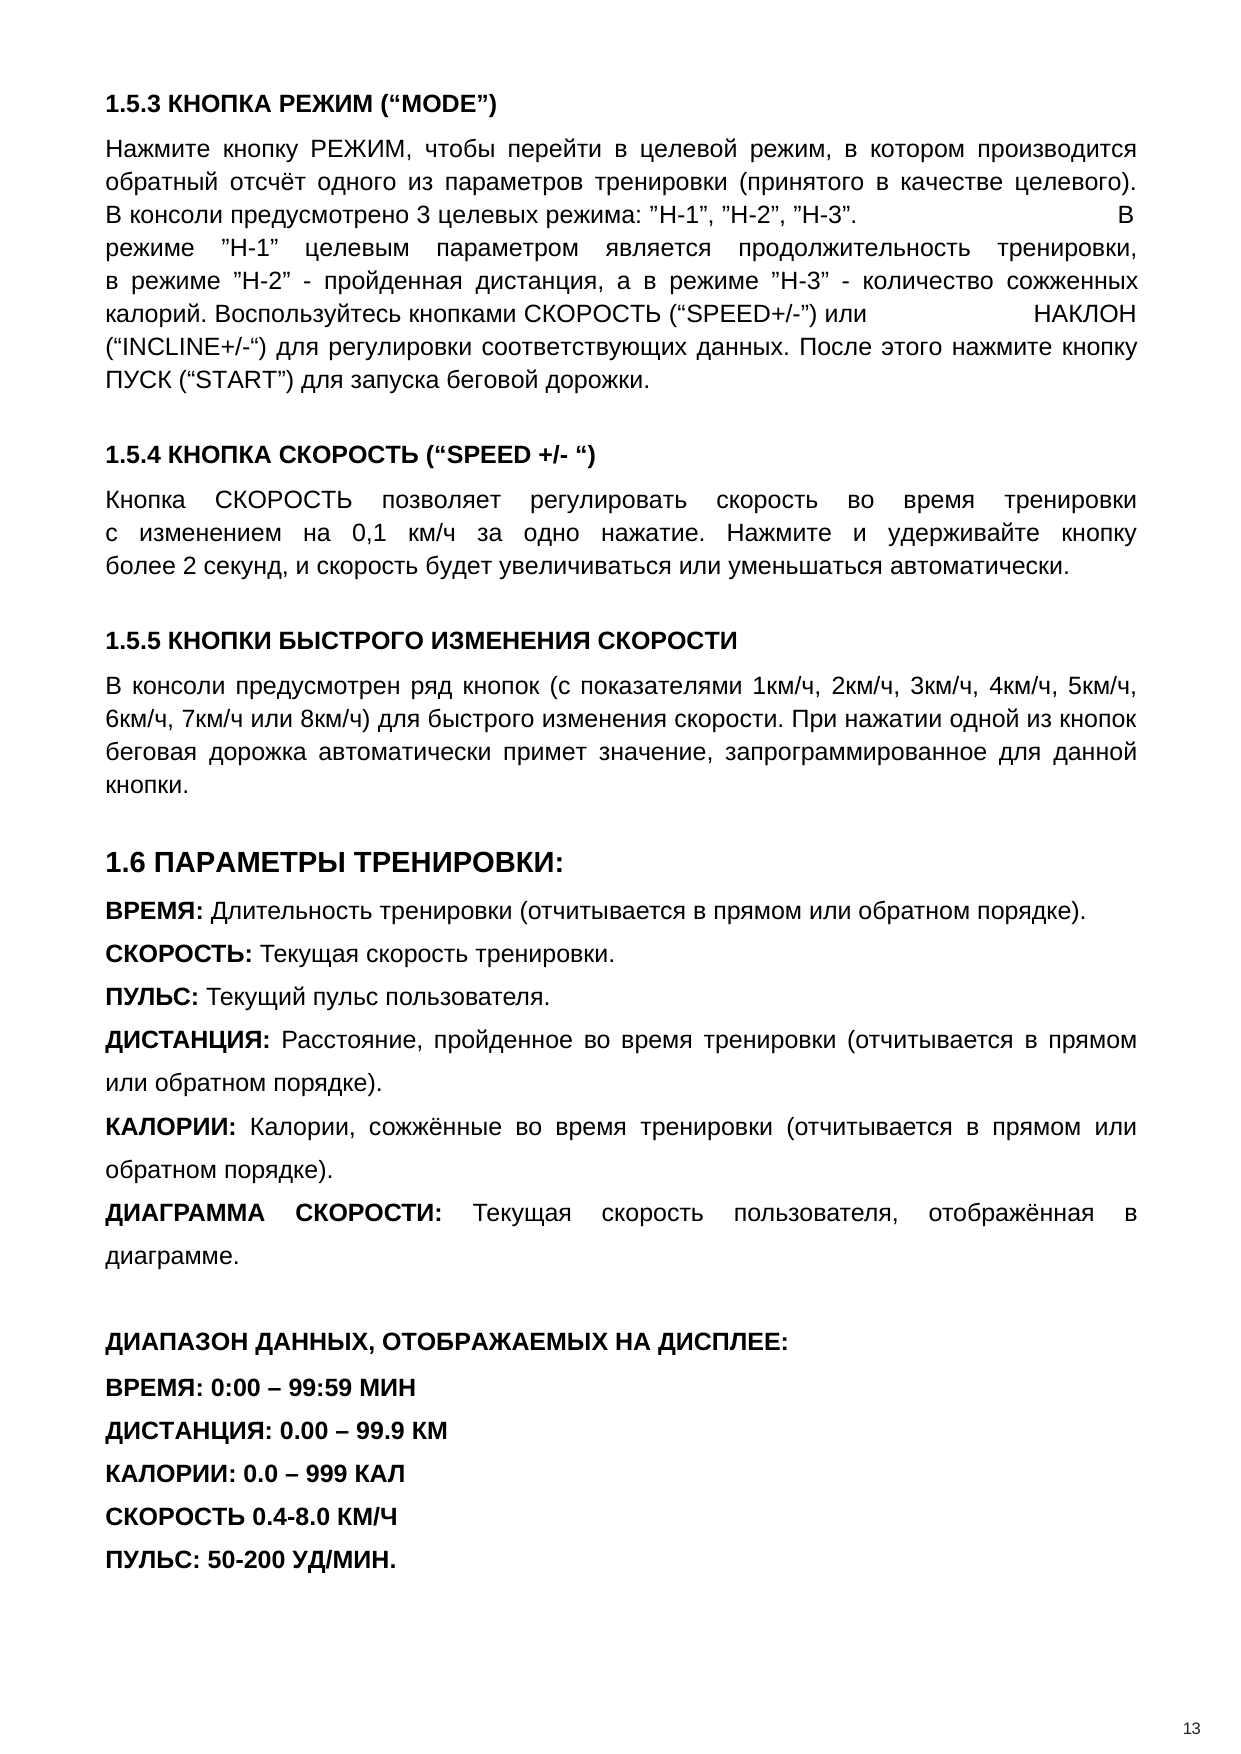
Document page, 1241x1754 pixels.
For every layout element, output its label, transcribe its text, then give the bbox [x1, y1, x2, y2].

list В консоли предусмотрен ряд кнопок (с показателями 1км/ч, 2км/ч, 3км/ч, 4км/ч, 5км/ч, 6км/ч, 7км/ч или 8км/ч) для быстрого изменения скорости. При нажатии одной из кнопок беговая дорожка автоматически примет значение, запрограммированное для данной кнопки. [105, 671, 1138, 799]
list СКОРОСТЬ 0.4-8.0 КМ/Ч [105, 1502, 1213, 1531]
text ВРЕМЯ: Длительность тренировки (отчитывается в прямом или обратном порядке). [105, 896, 1213, 925]
list КАЛОРИИ: 0.0 – 999 КАЛ [105, 1459, 1213, 1488]
list ВРЕМЯ: 0:00 – 99:59 МИН [105, 1373, 1213, 1401]
list ДИСТАНЦИЯ: 0.00 – 99.9 КМ [105, 1416, 1213, 1444]
text ПУЛЬС: Текущий пульс пользователя. [105, 982, 1213, 1011]
list Кнопка СКОРОСТЬ позволяет регулировать скорость во время тренировки с изменением на 0,1 км/ч за одно нажатие. Нажмите и удерживайте кнопку более 2 секунд, и скорость будет увеличиваться или уменьшаться автоматически. [105, 485, 1138, 580]
list Нажмите кнопку РЕЖИМ, чтобы перейти в целевой режим, в котором производится обратный отсчёт одного из параметров тренировки (принятого в качестве целевого). В консоли предусмотрено 3 целевых режима: ”H-1”, ”H-2”, ”H-3”. В режиме ”H-1” целевым параметром является продолжительность тренировки, в режиме ”H-2” - пройденная дистанция, а в режиме ”H-3” - количество сожженных калорий. Воспользуйтесь кнопками СКОРОСТЬ (“SPEED+/-”) или НАКЛОН (“INCLINE+/-“) для регулировки соответствующих данных. После этого нажмите кнопку ПУСК (“START”) для запуска беговой дорожки. [105, 134, 1138, 394]
list ДИАПАЗОН ДАННЫХ, ОТОБРАЖАЕМЫХ НА ДИСПЛЕЕ: [105, 1327, 1213, 1356]
list 1.5.3 КНОПКА РЕЖИМ (“MODE”) [105, 89, 1138, 117]
list ПУЛЬС: 50-200 УД/МИН. [105, 1545, 1213, 1574]
text ДИАГРАММА СКОРОСТИ: Текущая скорость пользователя, отображённая в диаграмме. [105, 1198, 1138, 1270]
text КАЛОРИИ: Калории, сожжённые во время тренировки (отчитывается в прямом или обратном порядке). [105, 1112, 1138, 1183]
list 1.6 ПАРАМЕТРЫ ТРЕНИРОВКИ: [105, 845, 1213, 878]
list 1.5.4 КНОПКА СКОРОСТЬ (“SPEED +/- “) [105, 440, 1138, 468]
list 1.5.5 КНОПКИ БЫСТРОГО ИЗМЕНЕНИЯ СКОРОСТИ [105, 626, 1138, 654]
text ДИСТАНЦИЯ: Расстояние, пройденное во время тренировки (отчитывается в прямом или обратном порядке). [105, 1025, 1138, 1097]
text СКОРОСТЬ: Текущая скорость тренировки. [105, 939, 1213, 968]
